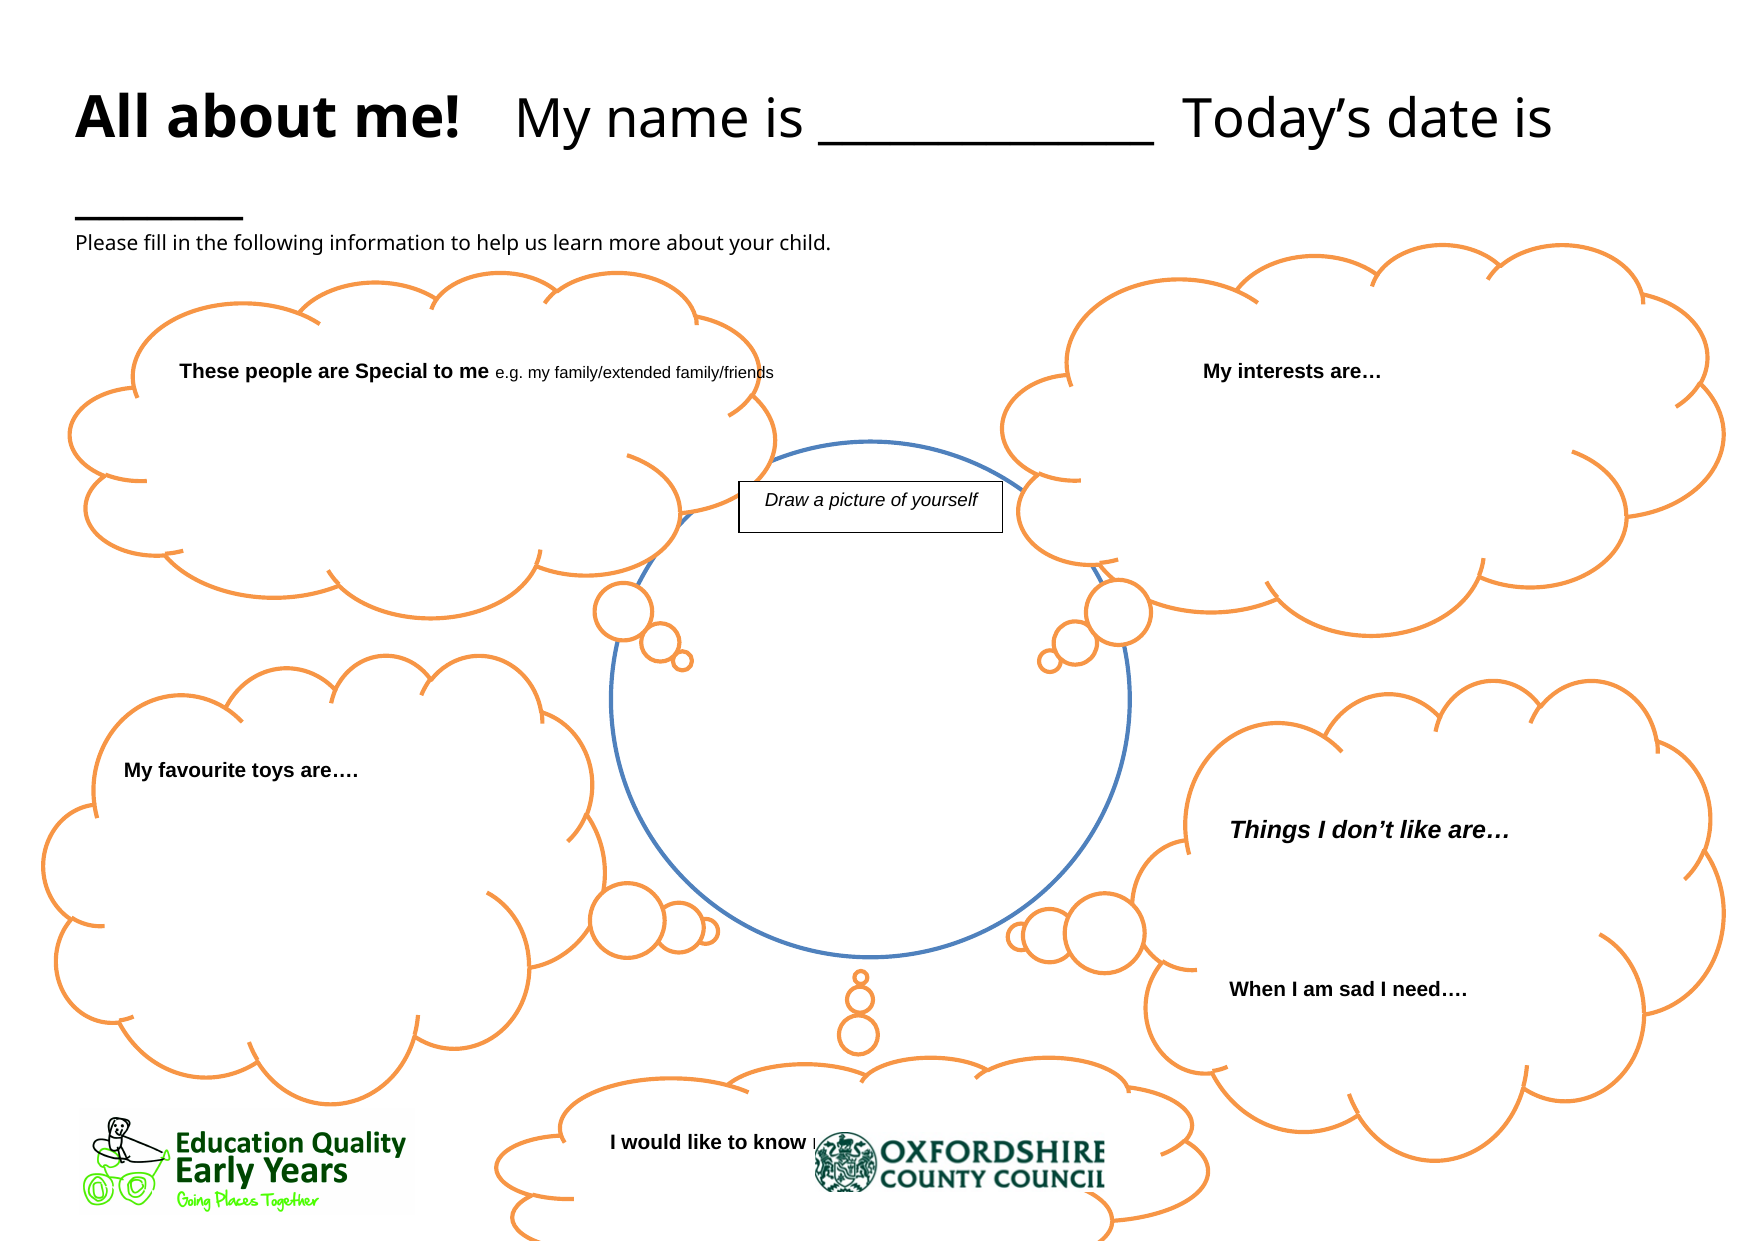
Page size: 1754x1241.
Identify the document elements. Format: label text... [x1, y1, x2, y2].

text Please fill in the following information to help us learn more about your child. [75, 228, 1679, 257]
text My favourite toys are…. [75, 758, 1679, 782]
picture [79, 1108, 416, 1215]
text These people are Special to me e.g. my family/extended family/friends My interests are… [75, 359, 1679, 383]
picture [813, 1132, 1104, 1192]
text All about me! My name is ______________ Today’s date is _______ [75, 75, 1679, 228]
